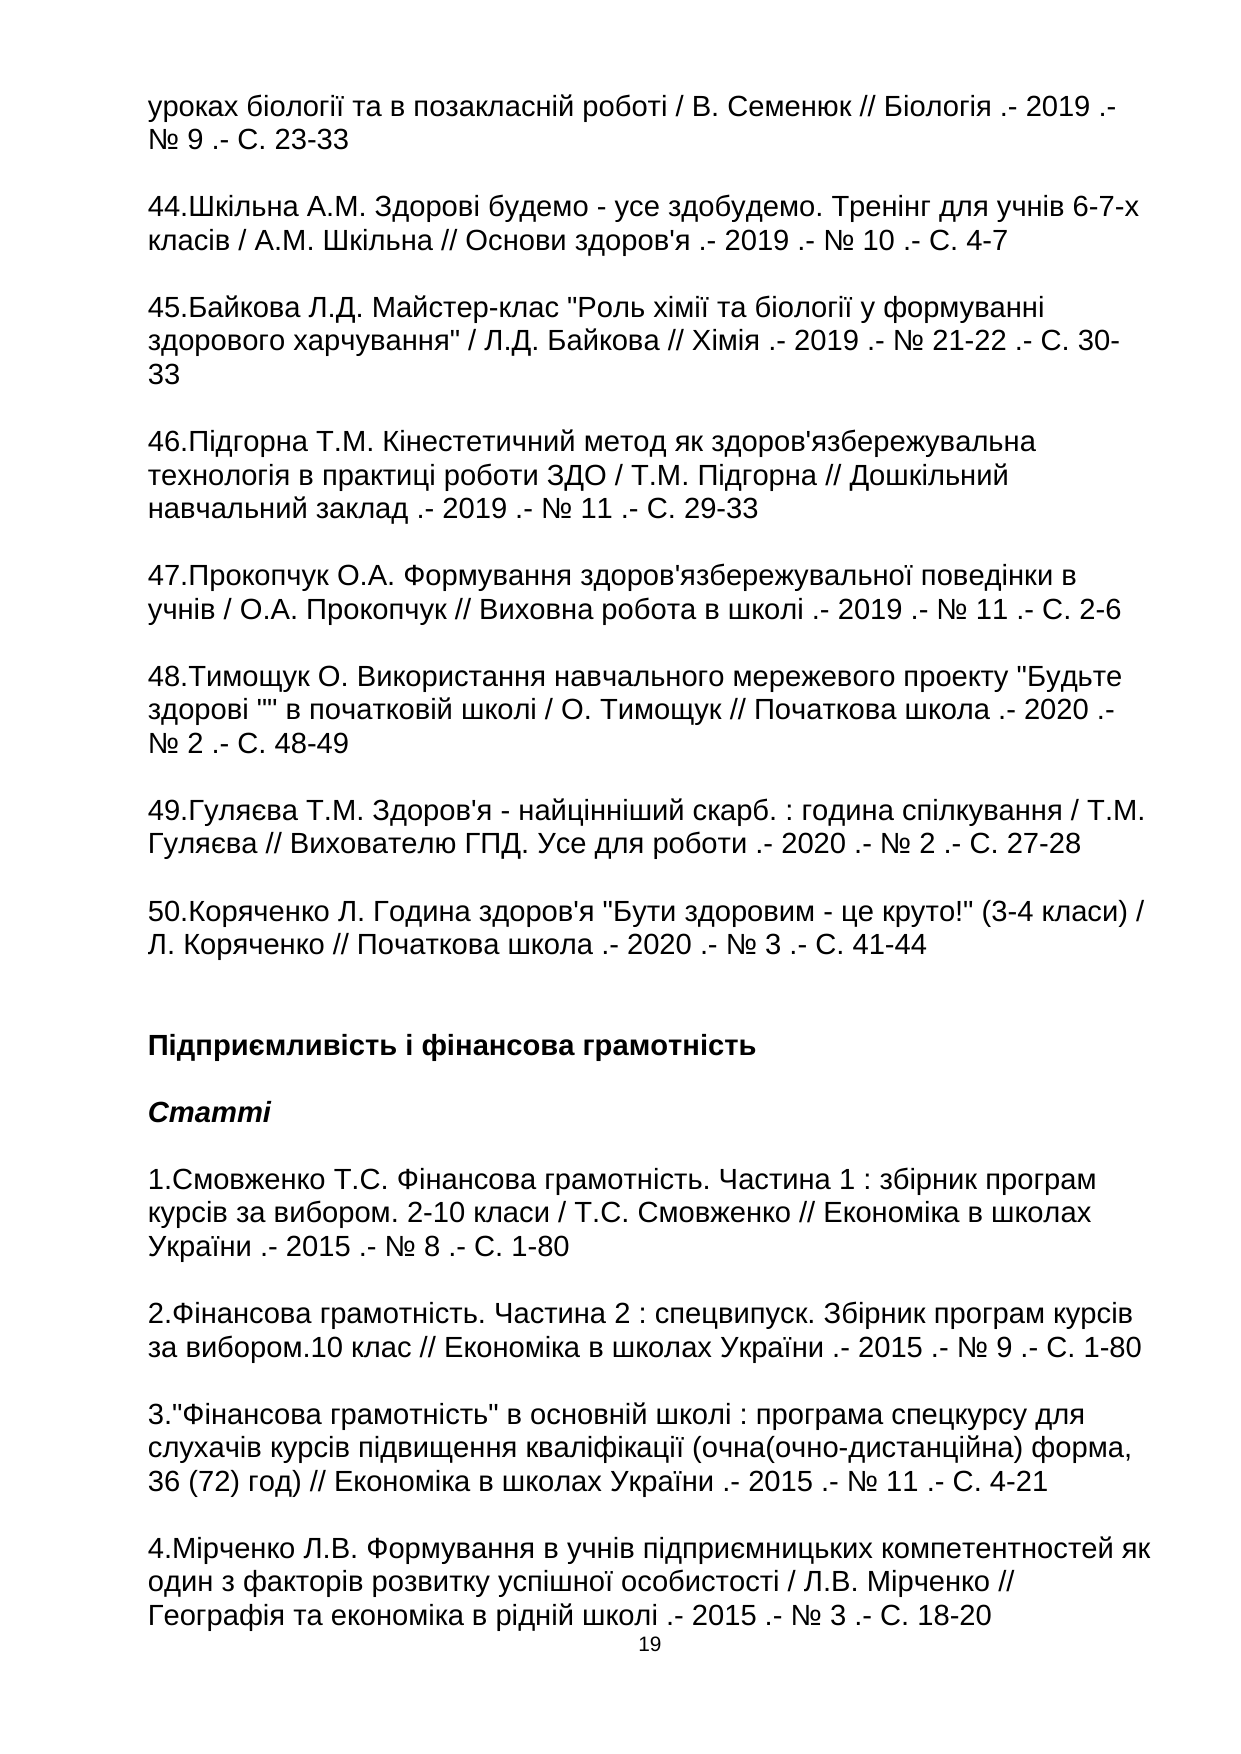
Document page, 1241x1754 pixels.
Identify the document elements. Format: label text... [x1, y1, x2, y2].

text 4.Мірченко Л.В. Формування в учнів підприємницьких компетентностей як один з факторів розвитку успішної особистості / Л.В. Мірченко // Географія та економіка в рідній школі .- 2015 .- № 3 .- С. 18-20 [148, 1531, 1152, 1631]
text Статті [148, 1095, 1152, 1128]
text 1.Смовженко Т.С. Фінансова грамотність. Частина 1 : збірник програм курсів за вибором. 2-10 класи / Т.С. Смовженко // Економіка в школах України .- 2015 .- № 8 .- С. 1-80 2.Фінансова грамотність. Частина 2 : спецвипуск. Збірник програм курсів за вибором.10 клас // Економіка в школах України .- 2015 .- № 9 .- С. 1-80 3."Фінансова грамотність" в основній школі : програма спецкурсу для слухачів курсів підвищення кваліфікації (очна(очно-дистанційна) форма, 36 (72) год) // Економіка в школах України .- 2015 .- № 11 .- С. 4-21 [148, 1162, 1152, 1497]
text Підприємливість і фінансова грамотність [148, 1028, 1152, 1061]
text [148, 88, 1152, 961]
